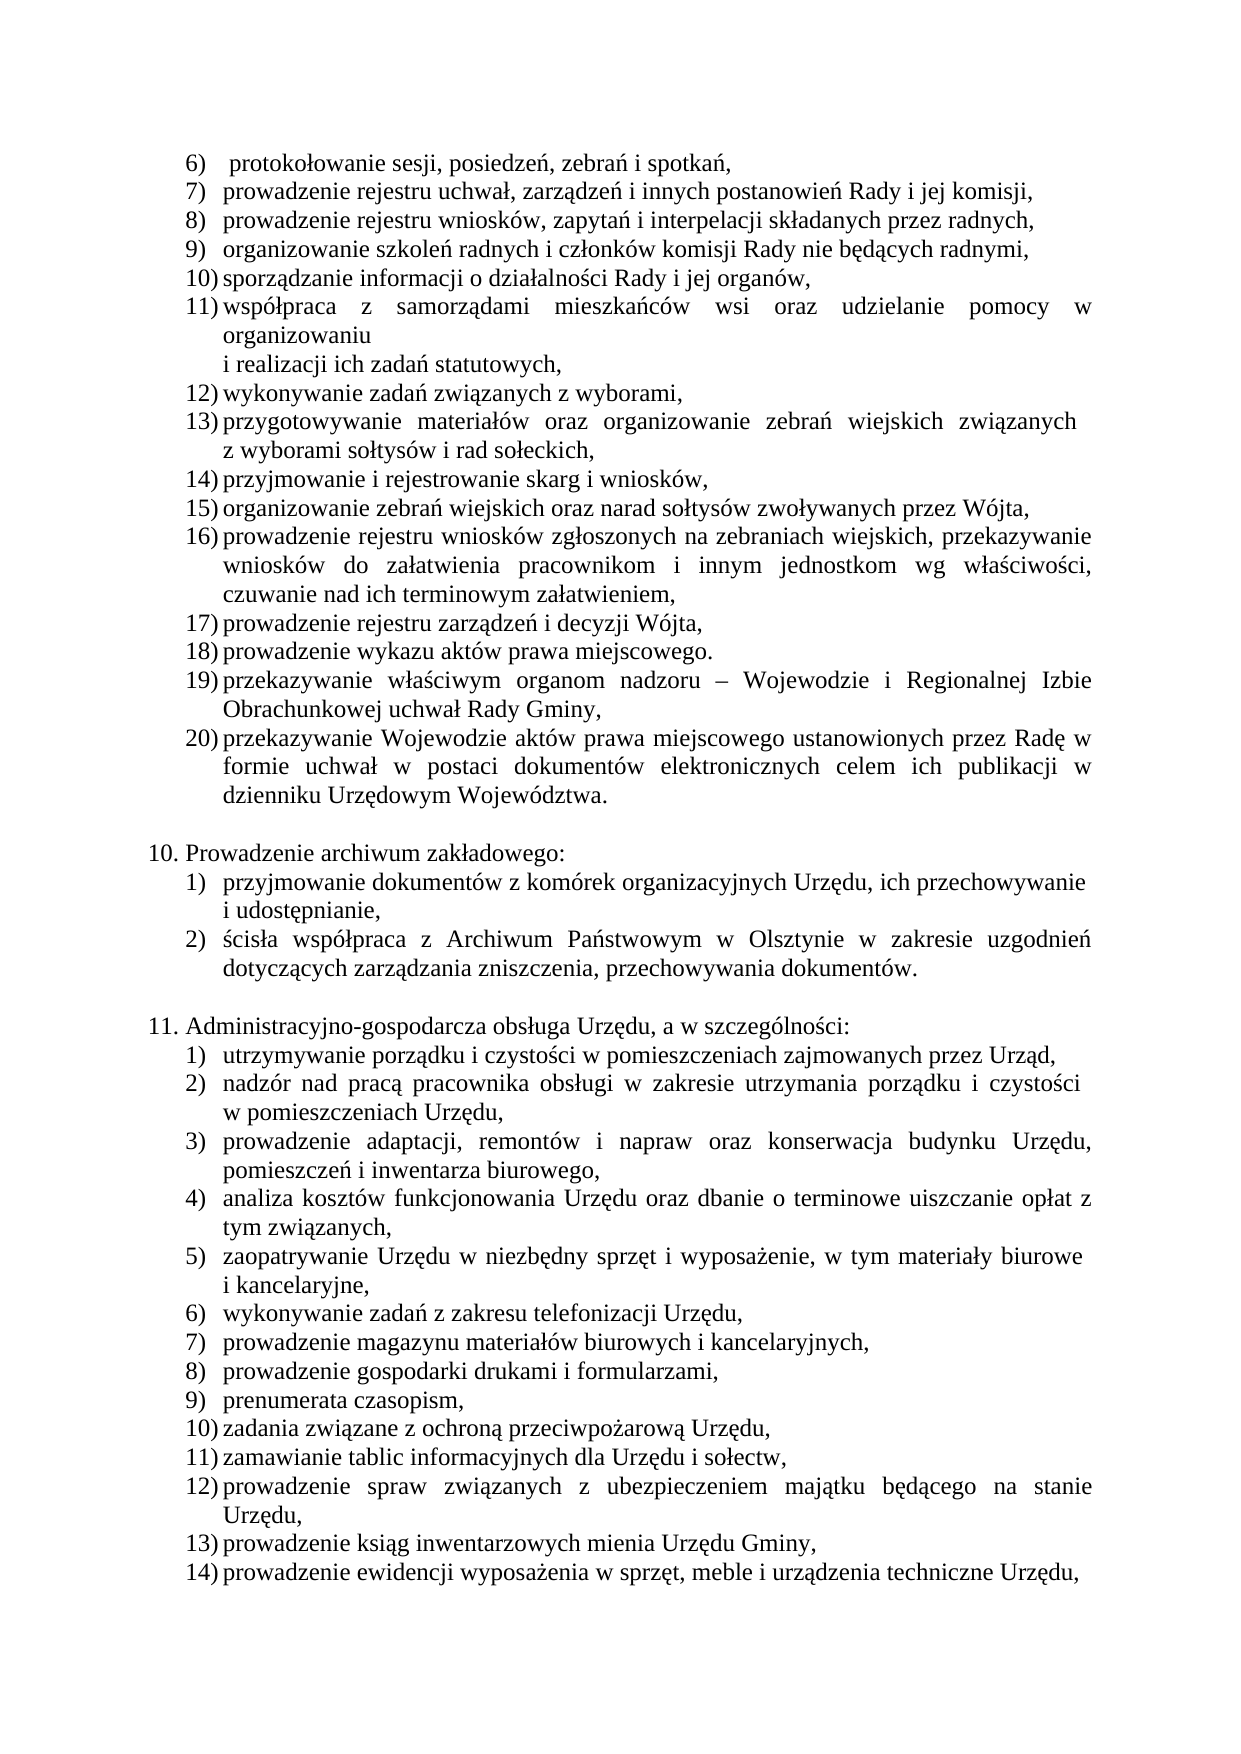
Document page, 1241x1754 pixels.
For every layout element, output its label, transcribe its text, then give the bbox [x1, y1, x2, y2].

list współpraca z samorządami mieszkańców wsi oraz udzielanie pomocy w organizowaniu i realizacji ich zadań statutowych, [185, 291, 1093, 378]
list prowadzenie rejestru wniosków zgłoszonych na zebraniach wiejskich, przekazywanie wniosków do załatwienia pracownikom i innym jednostkom wg właściwości, czuwanie nad ich terminowym załatwieniem, [185, 521, 1093, 608]
list przekazywanie Wojewodzie aktów prawa miejscowego ustanowionych przez Radę w formie uchwał w postaci dokumentów elektronicznych celem ich publikacji w dzienniku Urzędowym Województwa. [185, 723, 1093, 809]
list nadzór nad pracą pracownika obsługi w zakresie utrzymania porządku i czystości w pomieszczeniach Urzędu, [185, 1068, 1093, 1126]
list analiza kosztów funkcjonowania Urzędu oraz dbanie o terminowe uiszczanie opłat z tym związanych, [185, 1183, 1093, 1241]
list wykonywanie zadań związanych z wyborami, [185, 378, 1093, 406]
list prowadzenie spraw związanych z ubezpieczeniem majątku będącego na stanie Urzędu, [185, 1471, 1093, 1528]
list zadania związane z ochroną przeciwpożarową Urzędu, [185, 1413, 1093, 1442]
text 11. Administracyjno-gospodarcza obsługa Urzędu, a w szczególności: [148, 1011, 1093, 1040]
list prowadzenie gospodarki drukami i formularzami, [185, 1356, 1093, 1385]
list protokołowanie sesji, posiedzeń, zebrań i spotkań, [185, 148, 1093, 176]
list sporządzanie informacji o działalności Rady i jej organów, [185, 263, 1093, 291]
text 10. Prowadzenie archiwum zakładowego: [148, 838, 1093, 867]
list prowadzenie rejestru wniosków, zapytań i interpelacji składanych przez radnych, [185, 205, 1093, 234]
list prowadzenie adaptacji, remontów i napraw oraz konserwacja budynku Urzędu, pomieszczeń i inwentarza biurowego, [185, 1126, 1093, 1183]
list zaopatrywanie Urzędu w niezbędny sprzęt i wyposażenie, w tym materiały biurowe i kancelaryjne, [185, 1241, 1093, 1298]
list organizowanie zebrań wiejskich oraz narad sołtysów zwoływanych przez Wójta, [185, 493, 1093, 521]
list prenumerata czasopism, [185, 1385, 1093, 1413]
list prowadzenie ksiąg inwentarzowych mienia Urzędu Gminy, [185, 1528, 1093, 1557]
list zamawianie tablic informacyjnych dla Urzędu i sołectw, [185, 1442, 1093, 1471]
list przygotowywanie materiałów oraz organizowanie zebrań wiejskich związanych z wyborami sołtysów i rad sołeckich, [185, 406, 1093, 464]
list prowadzenie magazynu materiałów biurowych i kancelaryjnych, [185, 1327, 1093, 1356]
list przyjmowanie dokumentów z komórek organizacyjnych Urzędu, ich przechowywanie i udostępnianie, [185, 867, 1093, 924]
list organizowanie szkoleń radnych i członków komisji Rady nie będących radnymi, [185, 234, 1093, 263]
list przekazywanie właściwym organom nadzoru – Wojewodzie i Regionalnej Izbie Obrachunkowej uchwał Rady Gminy, [185, 665, 1093, 723]
list prowadzenie rejestru zarządzeń i decyzji Wójta, [185, 608, 1093, 636]
list prowadzenie ewidencji wyposażenia w sprzęt, meble i urządzenia techniczne Urzędu, [185, 1557, 1093, 1586]
list prowadzenie wykazu aktów prawa miejscowego. [185, 636, 1093, 665]
list ścisła współpraca z Archiwum Państwowym w Olsztynie w zakresie uzgodnień dotyczących zarządzania zniszczenia, przechowywania dokumentów. [185, 924, 1093, 982]
list przyjmowanie i rejestrowanie skarg i wniosków, [185, 464, 1093, 493]
list prowadzenie rejestru uchwał, zarządzeń i innych postanowień Rady i jej komisji, [185, 176, 1093, 205]
list utrzymywanie porządku i czystości w pomieszczeniach zajmowanych przez Urząd, [185, 1040, 1093, 1068]
list wykonywanie zadań z zakresu telefonizacji Urzędu, [185, 1298, 1093, 1327]
